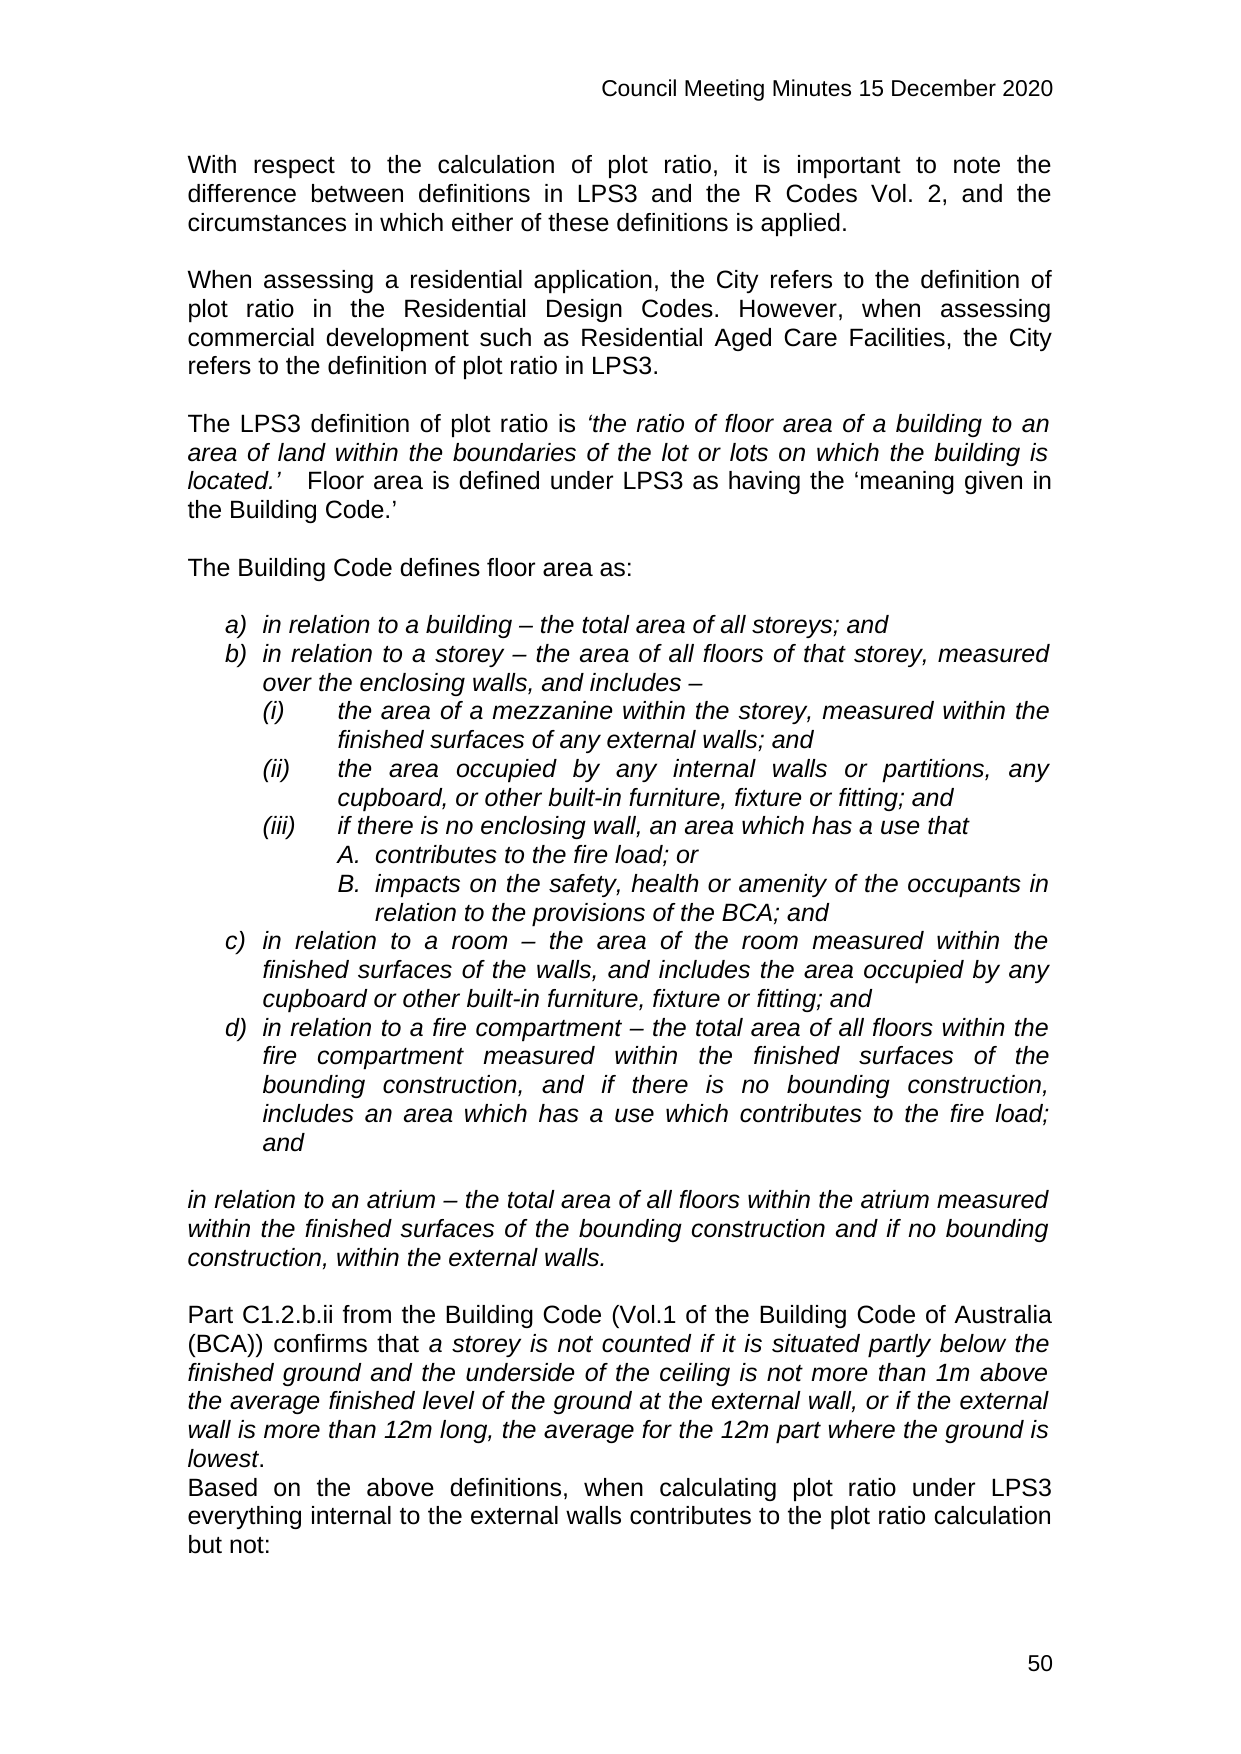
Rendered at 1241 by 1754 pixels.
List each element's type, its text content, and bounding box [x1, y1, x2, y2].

list the area occupied by any internal walls or partitions, any cupboard, or other built-in furniture, fixture or fitting; and [262, 754, 1053, 811]
text in relation to an atrium – the total area of all floors within the atrium measured within the finished surfaces of the bounding construction and if no bounding construction, within the external walls. [187, 1185, 1053, 1271]
list in relation to a room – the area of the room measured within the finished surfaces of the walls, and includes the area occupied by any cupboard or other built-in furniture, fixture or fitting; and [225, 926, 1053, 1012]
text Based on the above definitions, when calculating plot ratio under LPS3 everything internal to the external walls contributes to the plot ratio calculation but not: [187, 1472, 1053, 1559]
list the area of a mezzanine within the storey, measured within the finished surfaces of any external walls; and [262, 696, 1053, 754]
text When assessing a residential application, the City refers to the definition of plot ratio in the Residential Design Codes. However, when assessing commercial development such as Residential Aged Care Facilities, the City refers to the definition of plot ratio in LPS3. [187, 265, 1053, 380]
text The Building Code defines floor area as: [187, 552, 1053, 581]
list impacts on the safety, health or amenity of the occupants in relation to the provisions of the BCA; and [337, 869, 1053, 926]
list if there is no enclosing wall, an area which has a use that [262, 811, 1053, 840]
text With respect to the calculation of plot ratio, it is important to note the difference between definitions in LPS3 and the R Codes Vol. 2, and the circumstances in which either of these definitions is applied. [187, 150, 1053, 236]
list contributes to the fire load; or [337, 840, 1053, 869]
text Part C1.2.b.ii from the Building Code (Vol.1 of the Building Code of Australia (BCA)) confirms that a storey is not counted if it is situated partly below the finished ground and the underside of the ceiling is not more than 1m above the average finished level of the ground at the external wall, or if the external wall is more than 12m long, the average for the 12m part where the ground is lowest. [187, 1300, 1053, 1472]
list in relation to a building – the total area of all storeys; and [225, 610, 1053, 639]
text The LPS3 definition of plot ratio is ‘the ratio of floor area of a building to an area of land within the boundaries of the lot or lots on which the building is located.’ Floor area is defined under LPS3 as having the ‘meaning given in the Building Code.’ [187, 409, 1053, 524]
list in relation to a storey – the area of all floors of that storey, measured over the enclosing walls, and includes – [225, 639, 1053, 696]
list in relation to a fire compartment – the total area of all floors within the fire compartment measured within the finished surfaces of the bounding construction, and if there is no bounding construction, includes an area which has a use which contributes to the fire load; and [225, 1012, 1053, 1156]
